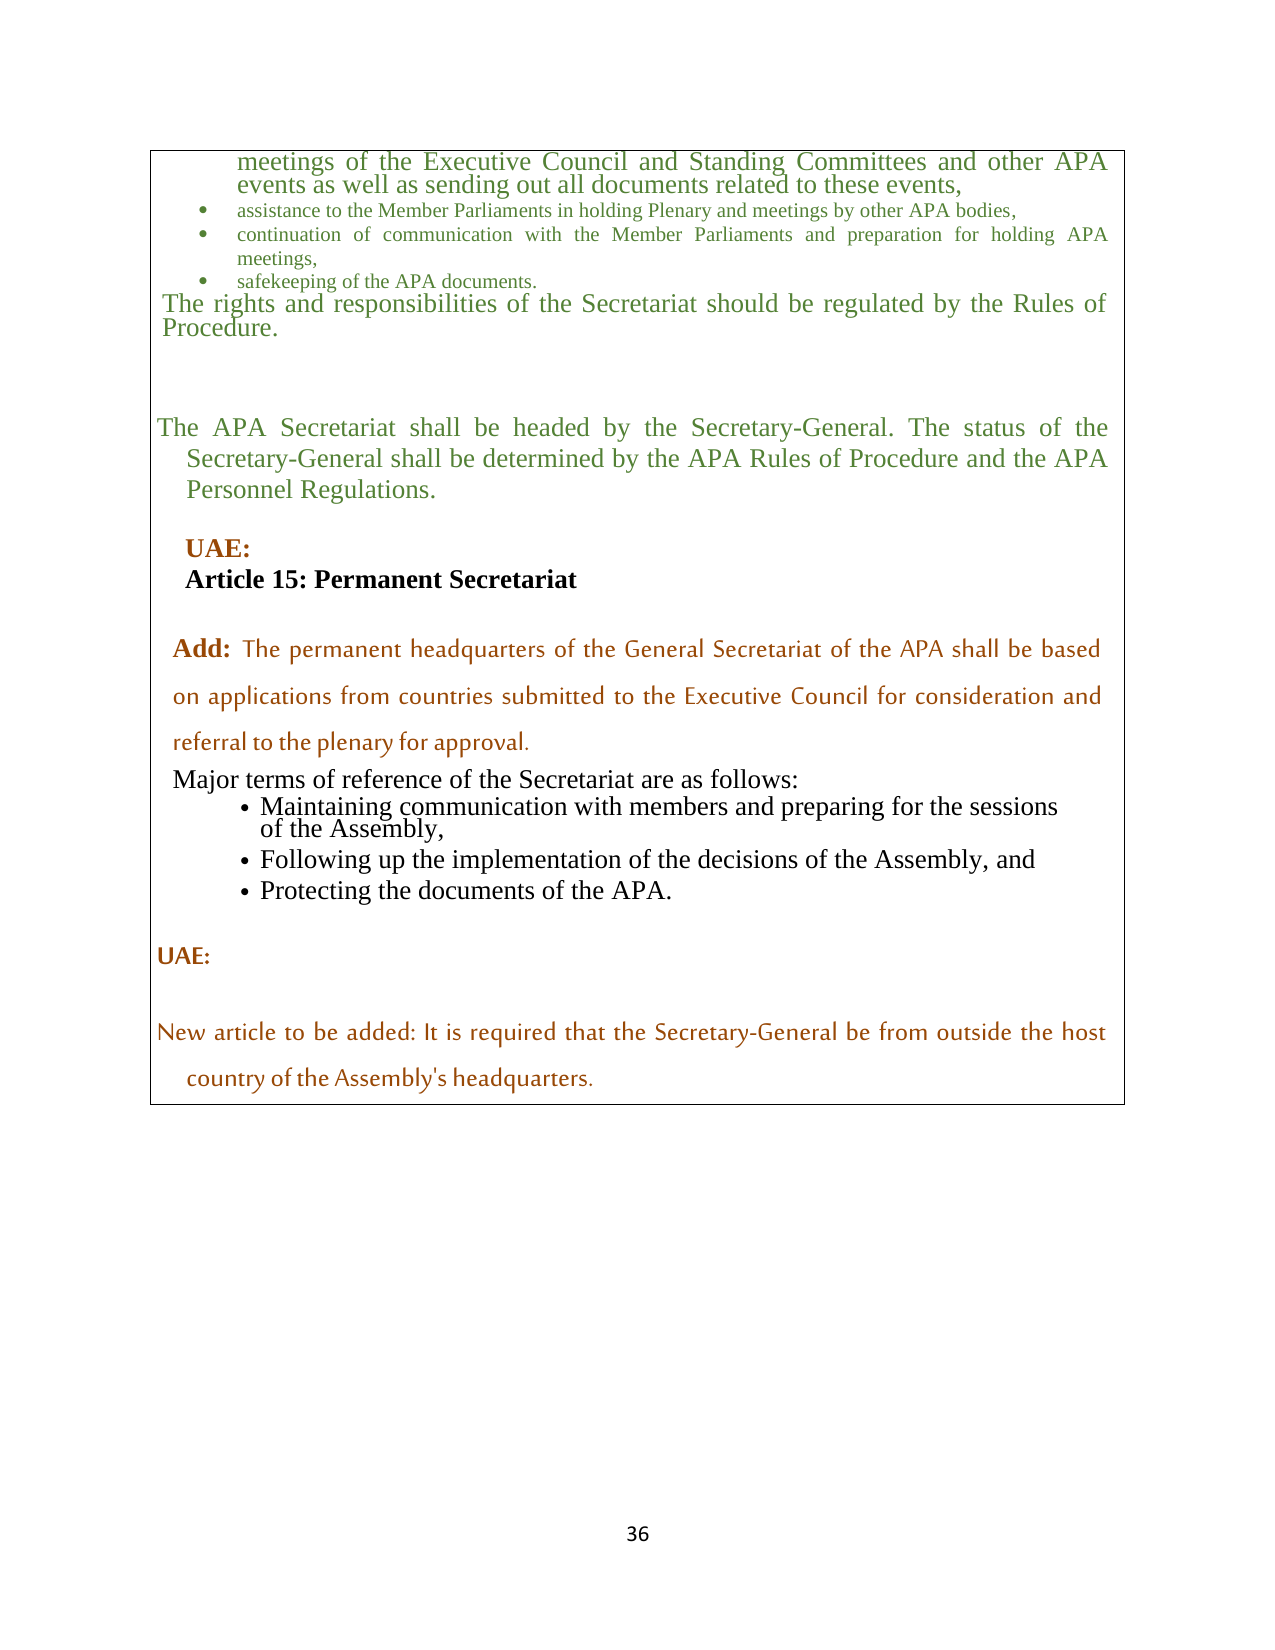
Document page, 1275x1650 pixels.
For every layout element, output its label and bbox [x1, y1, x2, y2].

table_header [151, 151, 1124, 1104]
